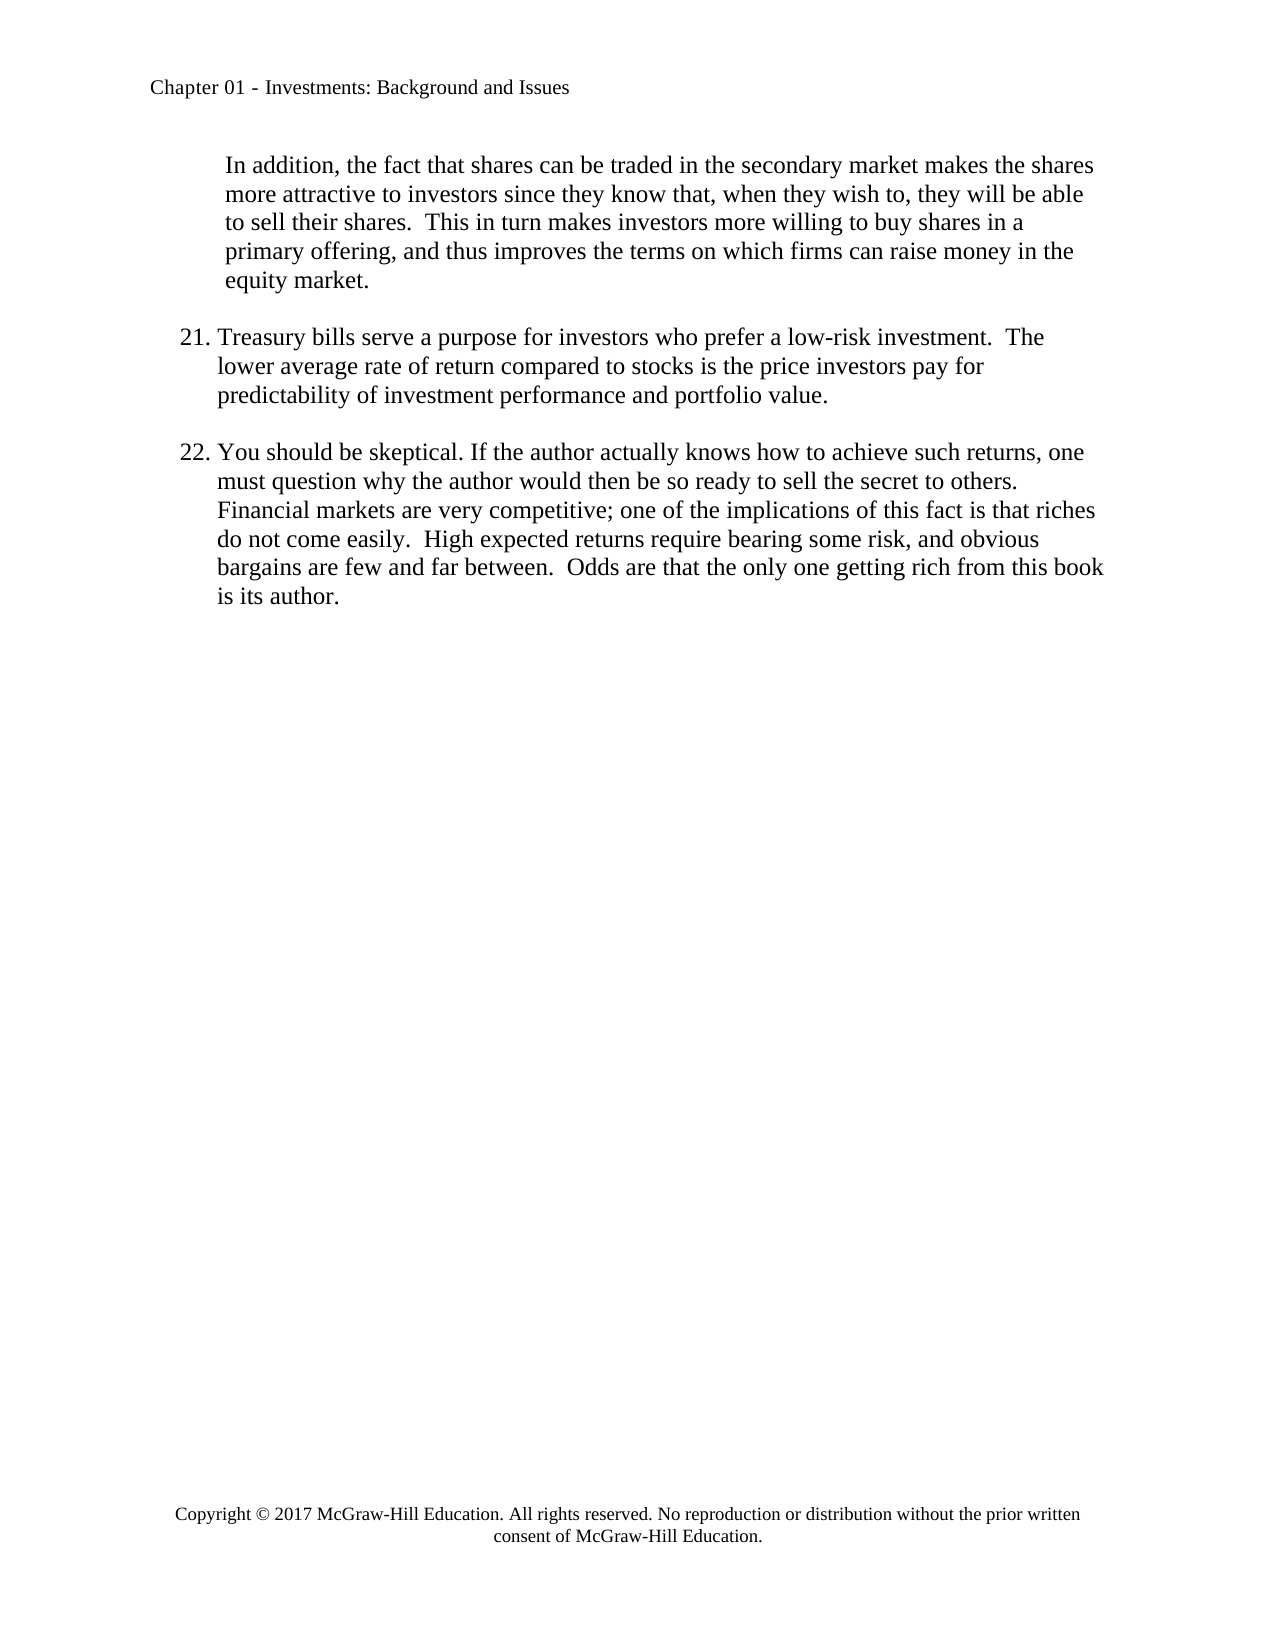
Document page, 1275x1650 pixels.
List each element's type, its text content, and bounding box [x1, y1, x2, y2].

list Treasury bills serve a purpose for investors who prefer a low-risk investment. The lower average rate of return compared to stocks is the price investors pay for predictability of investment performance and portfolio value. [179, 322, 1106, 409]
text In addition, the fact that shares can be traded in the secondary market makes the shares more attractive to investors since they know that, when they wish to, they will be able to sell their shares. This in turn makes investors more willing to buy shares in a primary offering, and thus improves the terms on which firms can raise money in the equity market. [225, 150, 1106, 294]
list You should be skeptical. If the author actually knows how to achieve such returns, one must question why the author would then be so ready to sell the secret to others. Financial markets are very competitive; one of the implications of this fact is that riches do not come easily. High expected returns require bearing some risk, and obvious bargains are few and far between. Odds are that the only one getting rich from this book is its author. [179, 437, 1106, 610]
